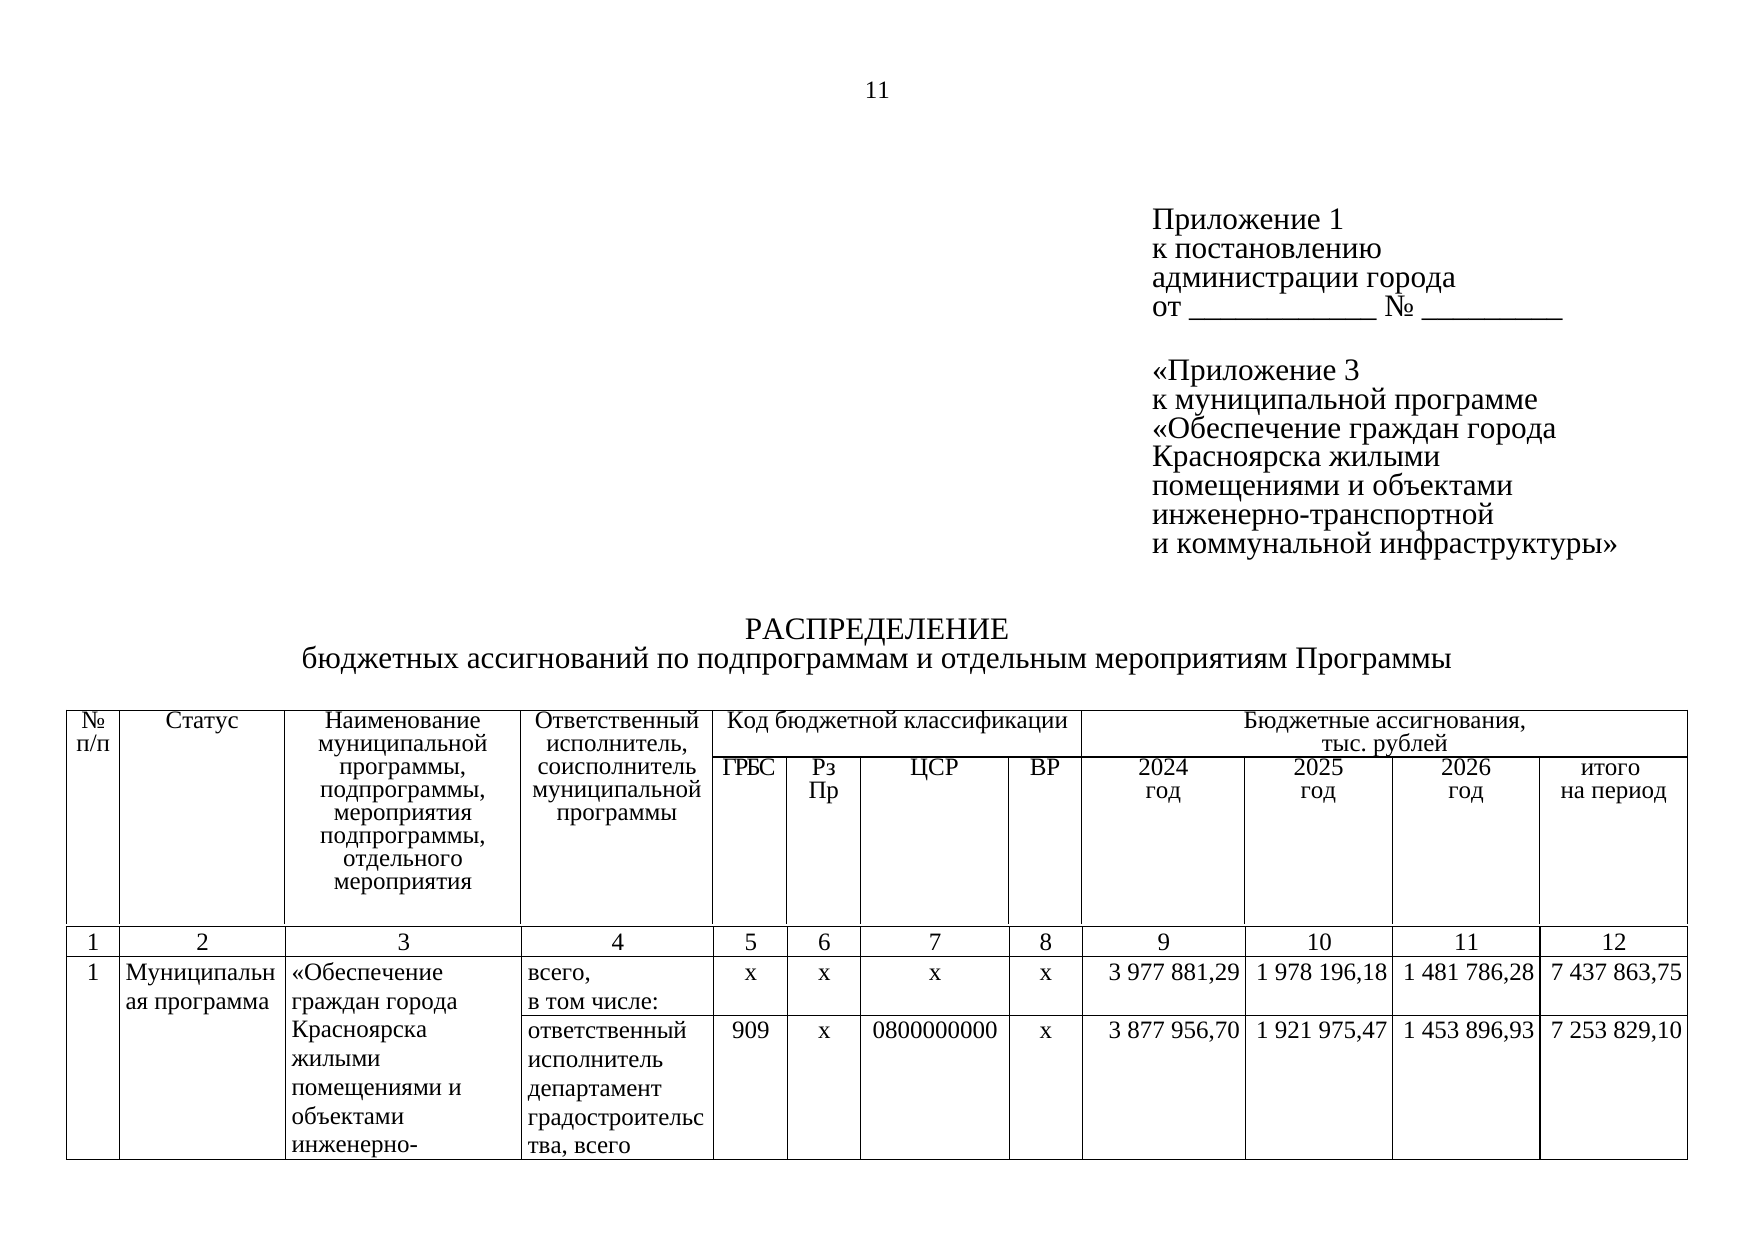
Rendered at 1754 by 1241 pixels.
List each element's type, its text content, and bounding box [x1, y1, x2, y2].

table_header 7 [861, 927, 1009, 956]
table_cell 7 437 863,75 [1541, 957, 1687, 1014]
text к постановлению [1152, 236, 1636, 264]
text к муниципальной программе [1152, 386, 1636, 415]
text «Приложение 3 [1152, 358, 1636, 386]
table_header Наименование муниципальной программы, подпрограммы, мероприятия подпрограммы, отдельного мероприятия [285, 711, 520, 924]
table_cell х [861, 957, 1009, 1014]
table_cell 1 481 786,28 [1393, 957, 1539, 1014]
table_header 12 [1541, 927, 1687, 956]
text «Обеспечение граждан города [1152, 415, 1636, 444]
text бюджетных ассигнований по подпрограммам и отдельным мероприятиям Программы [118, 645, 1636, 674]
table_header № п/п [67, 711, 119, 924]
table_header 6 [788, 927, 860, 956]
table_cell ЦСР [861, 758, 1008, 924]
table_cell 7 253 829,10 [1541, 1016, 1687, 1159]
table_cell 3 977 881,29 [1083, 957, 1245, 1014]
table_header Ответственный исполнитель, соисполнитель муниципальной программы [521, 711, 712, 924]
table_cell 2025 год [1245, 758, 1392, 924]
table_header 8 [1010, 927, 1082, 956]
table_header Статус [120, 711, 284, 924]
table_cell 2026 год [1393, 758, 1539, 924]
table_header 11 [1393, 927, 1539, 956]
table_header 9 [1083, 927, 1245, 956]
text инженерно-транспортной [1152, 501, 1636, 530]
text от ____________ № _________ [1152, 293, 1636, 322]
table_cell 1 [67, 957, 119, 1159]
table_cell х [788, 1016, 860, 1159]
text РАСПРЕДЕЛЕНИЕ [118, 616, 1636, 645]
text помещениями и объектами [1152, 473, 1636, 501]
table_cell 1 921 975,47 [1246, 1016, 1392, 1159]
table_header 5 [714, 927, 787, 956]
table_header 10 [1246, 927, 1392, 956]
table_cell «Обеспечение граждан города Красноярска жилыми помещениями и объектами инженерно-транспортной и коммунальной инфраструктуры» [286, 957, 521, 1159]
table_header 4 [522, 927, 713, 956]
table_cell х [714, 957, 787, 1014]
text администрации города [1152, 264, 1636, 293]
table_cell Муниципальная программа [120, 957, 285, 1159]
table_cell х [1010, 1016, 1082, 1159]
table_cell х [788, 957, 860, 1014]
table_cell ответственный исполнитель департамент градостроительства, всего [522, 1016, 713, 1159]
table_cell 0800000000 [861, 1016, 1009, 1159]
text Приложение 1 [1152, 207, 1636, 236]
table_header Бюджетные ассигнования, тыс. рублей [1082, 711, 1687, 756]
table_cell ВР [1009, 758, 1081, 924]
table_cell Рз Пр [787, 758, 860, 924]
table_header 1 [67, 927, 119, 956]
table_cell 909 [714, 1016, 787, 1159]
text Красноярска жилыми [1152, 444, 1636, 473]
table_cell 3 877 956,70 [1083, 1016, 1245, 1159]
table_header 3 [286, 927, 521, 956]
table_header Код бюджетной классификации [713, 711, 1081, 756]
table_cell 1 978 196,18 [1246, 957, 1392, 1014]
table_header 2 [120, 927, 285, 956]
text и коммунальной инфраструктуры» [1152, 530, 1422, 559]
table_cell всего, в том числе: [522, 957, 713, 1014]
text и коммунальной инфраструктуры» [1422, 530, 1636, 559]
table_cell итого на период [1540, 758, 1687, 924]
table_cell х [1010, 957, 1082, 1014]
table_cell ГРБС [713, 758, 786, 924]
table_cell 1 453 896,93 [1393, 1016, 1539, 1159]
table_cell 2024 год [1082, 758, 1244, 924]
